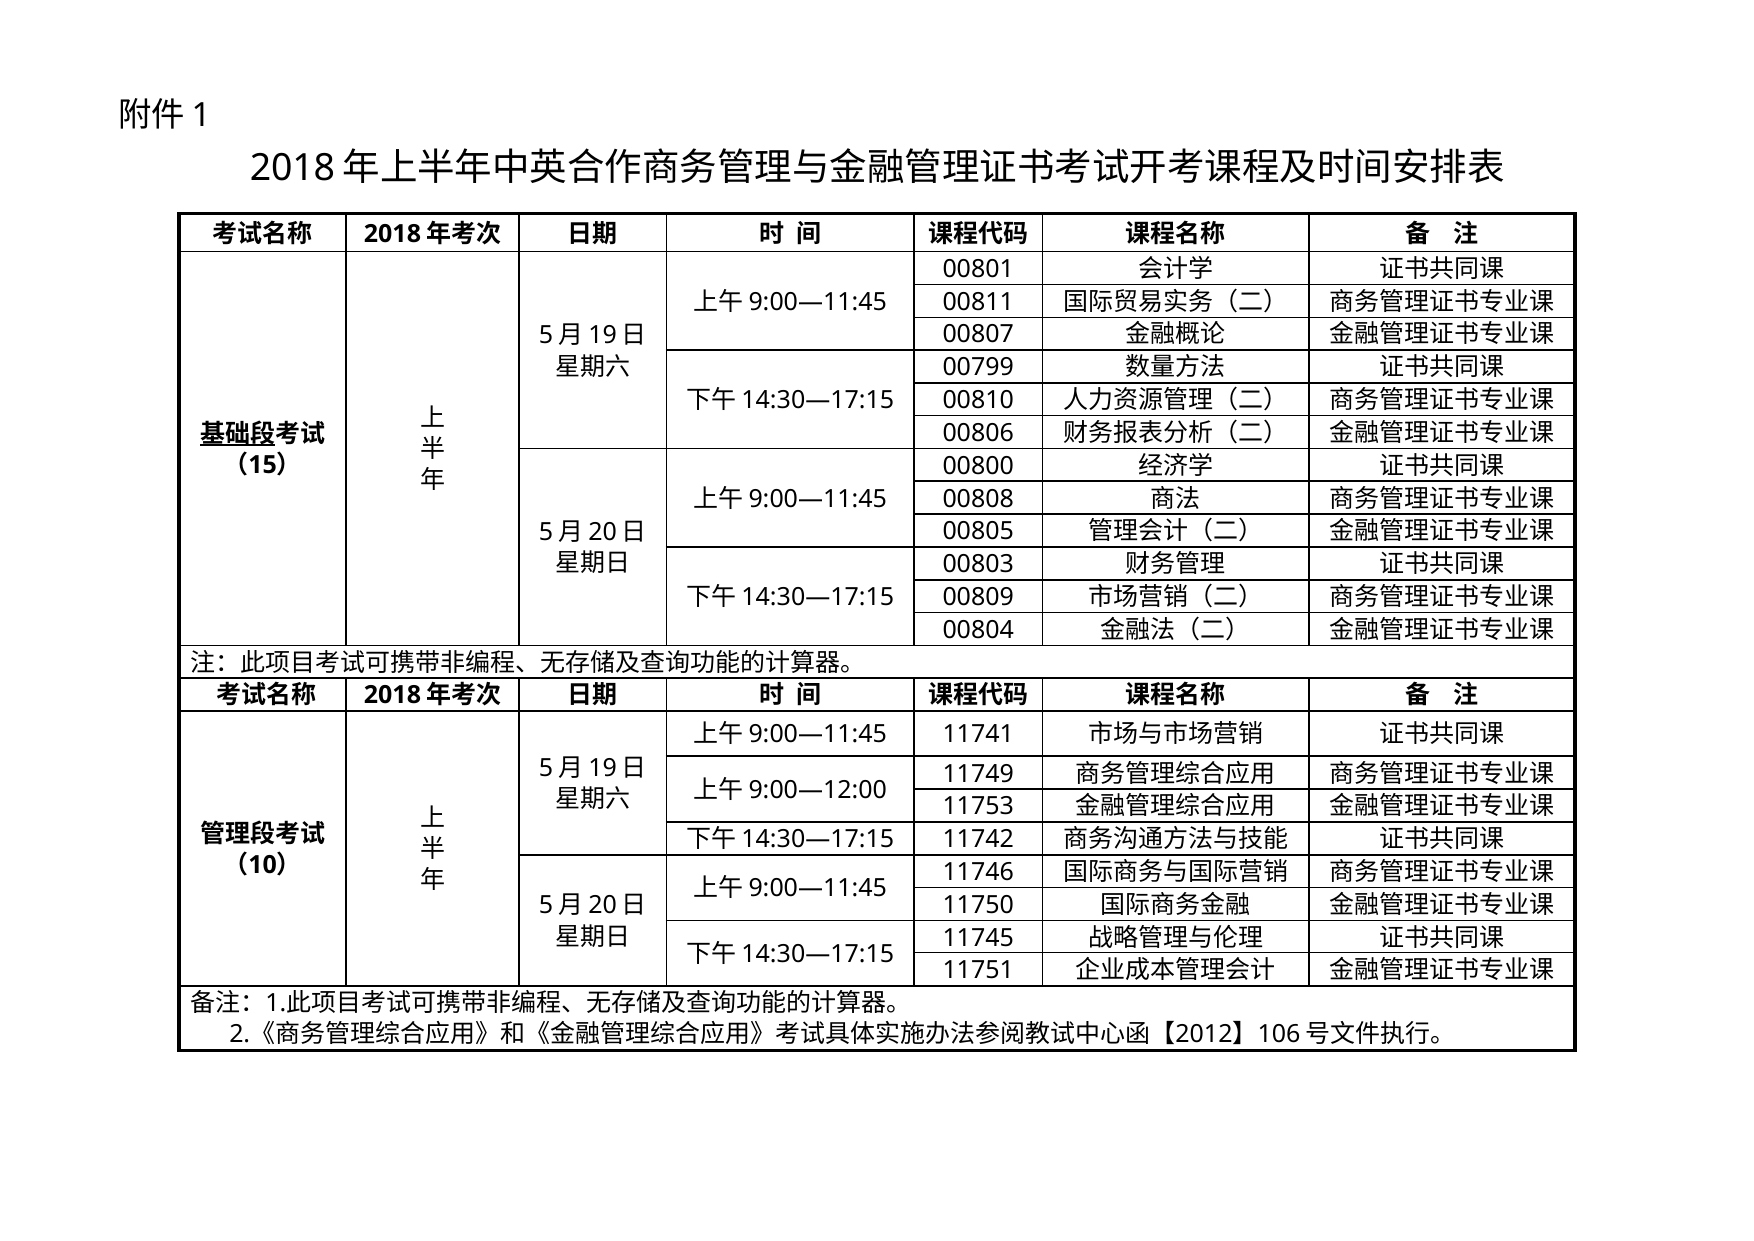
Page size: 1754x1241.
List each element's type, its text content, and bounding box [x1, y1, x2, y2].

table_cell 金融法（二） [1043, 613, 1308, 644]
table_cell 11742 [915, 823, 1042, 854]
table_cell 证书共同课 [1310, 252, 1573, 283]
table_cell 00804 [915, 613, 1042, 644]
table_cell 金融管理证书专业课 [1310, 953, 1573, 985]
table_cell 上午9:00—12:00 [667, 757, 913, 821]
table_cell 5月19日 星期六 [520, 712, 666, 854]
table_cell 00800 [915, 449, 1042, 480]
table_cell 备注：1.此项目考试可携带非编程、无存储及查询功能的计算器。 2.《商务管理综合应用》和《金融管理综合应用》考试具体实施办法参阅教试中心函【2012】106号文件执行。 [181, 987, 1573, 1049]
table_cell 考试名称 [181, 679, 345, 710]
table_header 2018年考次 [347, 215, 518, 251]
table_cell 时 间 [667, 679, 913, 710]
table_cell 金融管理证书专业课 [1310, 318, 1573, 349]
table_cell 财务报表分析（二） [1043, 416, 1308, 448]
table_cell 00801 [915, 252, 1042, 283]
table_cell 11750 [915, 888, 1042, 919]
table_cell 注：此项目考试可携带非编程、无存储及查询功能的计算器。 [181, 646, 1573, 677]
table_header 日期 [520, 215, 666, 251]
table_cell 11751 [915, 953, 1042, 985]
table_cell 00803 [915, 548, 1042, 579]
table_cell 课程代码 [915, 679, 1042, 710]
table_cell 市场与市场营销 [1043, 712, 1308, 755]
table_header 课程名称 [1043, 215, 1308, 251]
table_cell 00806 [915, 416, 1042, 448]
table_cell 00805 [915, 515, 1042, 546]
table_cell 2018年考次 [347, 679, 518, 710]
table_cell 备 注 [1310, 679, 1573, 710]
table_cell 金融管理证书专业课 [1310, 416, 1573, 448]
table_cell 商务管理证书专业课 [1310, 285, 1573, 316]
table_cell 下午14:30—17:15 [667, 351, 913, 448]
table_cell 商法 [1043, 482, 1308, 513]
table_cell 数量方法 [1043, 351, 1308, 382]
table_cell 金融管理证书专业课 [1310, 888, 1573, 919]
table_cell 国际商务与国际营销 [1043, 856, 1308, 887]
table_header 备 注 [1310, 215, 1573, 251]
table_cell 00808 [915, 482, 1042, 513]
table_cell 证书共同课 [1310, 548, 1573, 579]
table_cell 课程名称 [1043, 679, 1308, 710]
table_cell 市场营销（二） [1043, 581, 1308, 612]
table_cell 战略管理与伦理 [1043, 921, 1308, 952]
table_cell 11749 [915, 757, 1042, 788]
table_cell 上 半 年 [347, 252, 518, 644]
table_cell 金融管理证书专业课 [1310, 515, 1573, 546]
table_header 时 间 [667, 215, 913, 251]
table_cell 上 半 年 [347, 712, 518, 985]
table_cell 商务管理证书专业课 [1310, 581, 1573, 612]
table_cell 基础段考试 （15） [181, 252, 345, 644]
table_cell 国际贸易实务（二） [1043, 285, 1308, 316]
table_cell 商务管理证书专业课 [1310, 384, 1573, 415]
table_cell 11753 [915, 790, 1042, 821]
table_cell 证书共同课 [1310, 351, 1573, 382]
table_cell 00807 [915, 318, 1042, 349]
table_cell 5月20日 星期日 [520, 449, 666, 644]
table_cell 下午14:30—17:15 [667, 548, 913, 644]
table_cell 经济学 [1043, 449, 1308, 480]
table_cell 会计学 [1043, 252, 1308, 283]
table_cell 财务管理 [1043, 548, 1308, 579]
table_cell 5月20日 星期日 [520, 856, 666, 985]
table_cell 商务管理综合应用 [1043, 757, 1308, 788]
table_cell 00811 [915, 285, 1042, 316]
table_cell 上午9:00—11:45 [667, 252, 913, 349]
table_cell 00799 [915, 351, 1042, 382]
table_cell 商务管理证书专业课 [1310, 856, 1573, 887]
table_cell 00809 [915, 581, 1042, 612]
table_cell 商务管理证书专业课 [1310, 757, 1573, 788]
table_cell 日期 [520, 679, 666, 710]
table_cell 管理段考试 （10） [181, 712, 345, 985]
table_cell 商务管理证书专业课 [1310, 482, 1573, 513]
table_cell 证书共同课 [1310, 449, 1573, 480]
table_cell 证书共同课 [1310, 712, 1573, 755]
table_cell 上午9:00—11:45 [667, 712, 913, 755]
table_cell 金融管理综合应用 [1043, 790, 1308, 821]
table_cell 证书共同课 [1310, 823, 1573, 854]
table_header 考试名称 [181, 215, 345, 251]
table_cell 下午14:30—17:15 [667, 921, 913, 985]
text 附件1 [118, 83, 1636, 137]
table_cell 5月19日 星期六 [520, 252, 666, 448]
table_cell 人力资源管理（二） [1043, 384, 1308, 415]
table_cell 上午9:00—11:45 [667, 449, 913, 546]
table_cell 商务沟通方法与技能 [1043, 823, 1308, 854]
table_cell 国际商务金融 [1043, 888, 1308, 919]
table_cell 上午9:00—11:45 [667, 856, 913, 919]
table_cell 下午14:30—17:15 [667, 823, 913, 854]
table_cell 11741 [915, 712, 1042, 755]
table_cell 管理会计（二） [1043, 515, 1308, 546]
table_cell 证书共同课 [1310, 921, 1573, 952]
table_cell 金融管理证书专业课 [1310, 613, 1573, 644]
table_cell 11746 [915, 856, 1042, 887]
table_cell 金融概论 [1043, 318, 1308, 349]
table_cell 11745 [915, 921, 1042, 952]
text 2018年上半年中英合作商务管理与金融管理证书考试开考课程及时间安排表 [118, 137, 1636, 191]
table_cell 金融管理证书专业课 [1310, 790, 1573, 821]
table_cell 企业成本管理会计 [1043, 953, 1308, 985]
table_cell 00810 [915, 384, 1042, 415]
table_header 课程代码 [915, 215, 1042, 251]
